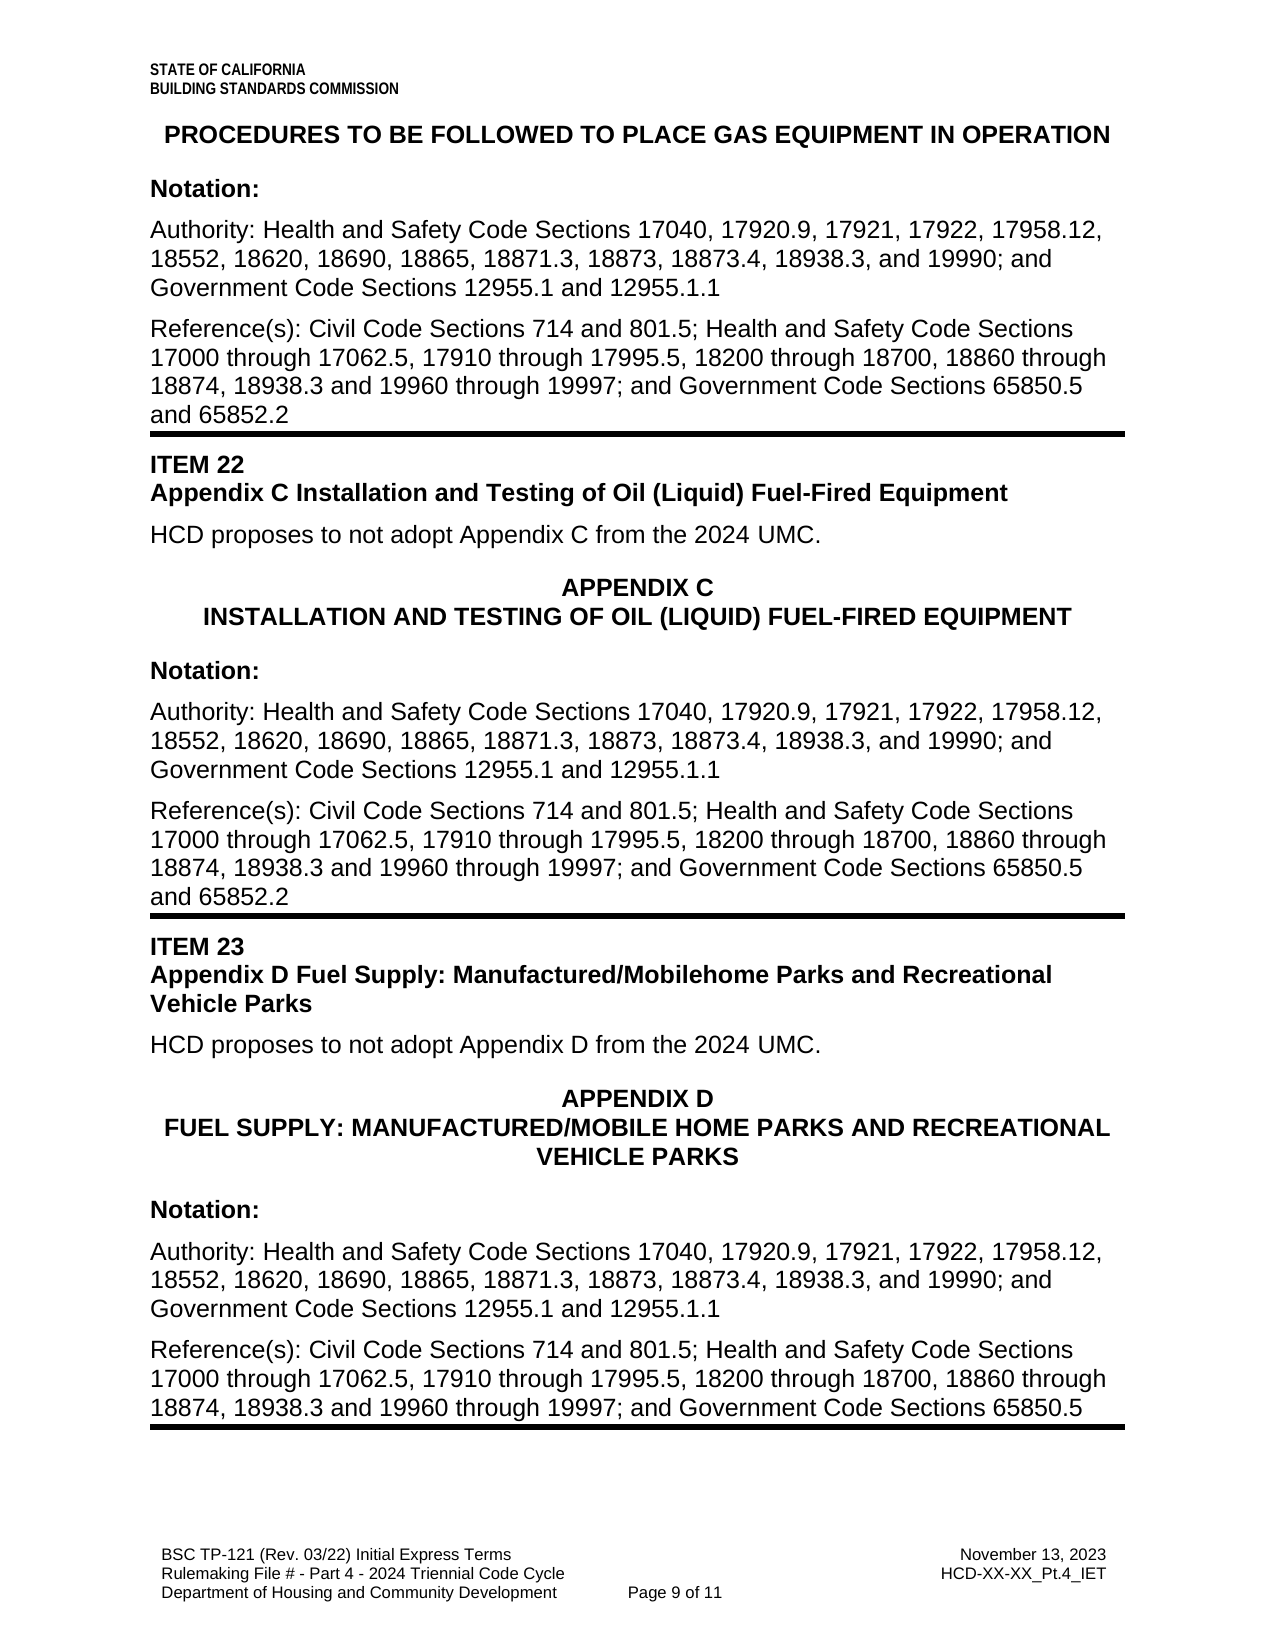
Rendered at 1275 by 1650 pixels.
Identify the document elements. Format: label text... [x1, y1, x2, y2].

text APPENDIX C INSTALLATION AND TESTING OF OIL (LIQUID) FUEL-FIRED EQUIPMENT [150, 573, 1125, 631]
text Notation: [150, 1195, 1125, 1224]
text APPENDIX D FUEL SUPPLY: MANUFACTURED/MOBILE HOME PARKS AND RECREATIONAL VEHICLE PARKS [150, 1084, 1125, 1170]
text HCD proposes to not adopt Appendix D from the 2024 UMC. [150, 1030, 1125, 1059]
subtitle ITEM 23 Appendix D Fuel Supply: Manufactured/Mobilehome Parks and Recreational Vehicle Parks [150, 932, 1125, 1018]
text Notation: [150, 656, 1125, 684]
text HCD proposes to not adopt Appendix C from the 2024 UMC. [150, 519, 1125, 548]
subtitle ITEM 22 Appendix C Installation and Testing of Oil (Liquid) Fuel-Fired Equipment [150, 449, 1125, 507]
text Notation: [150, 174, 1125, 202]
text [150, 120, 1125, 149]
